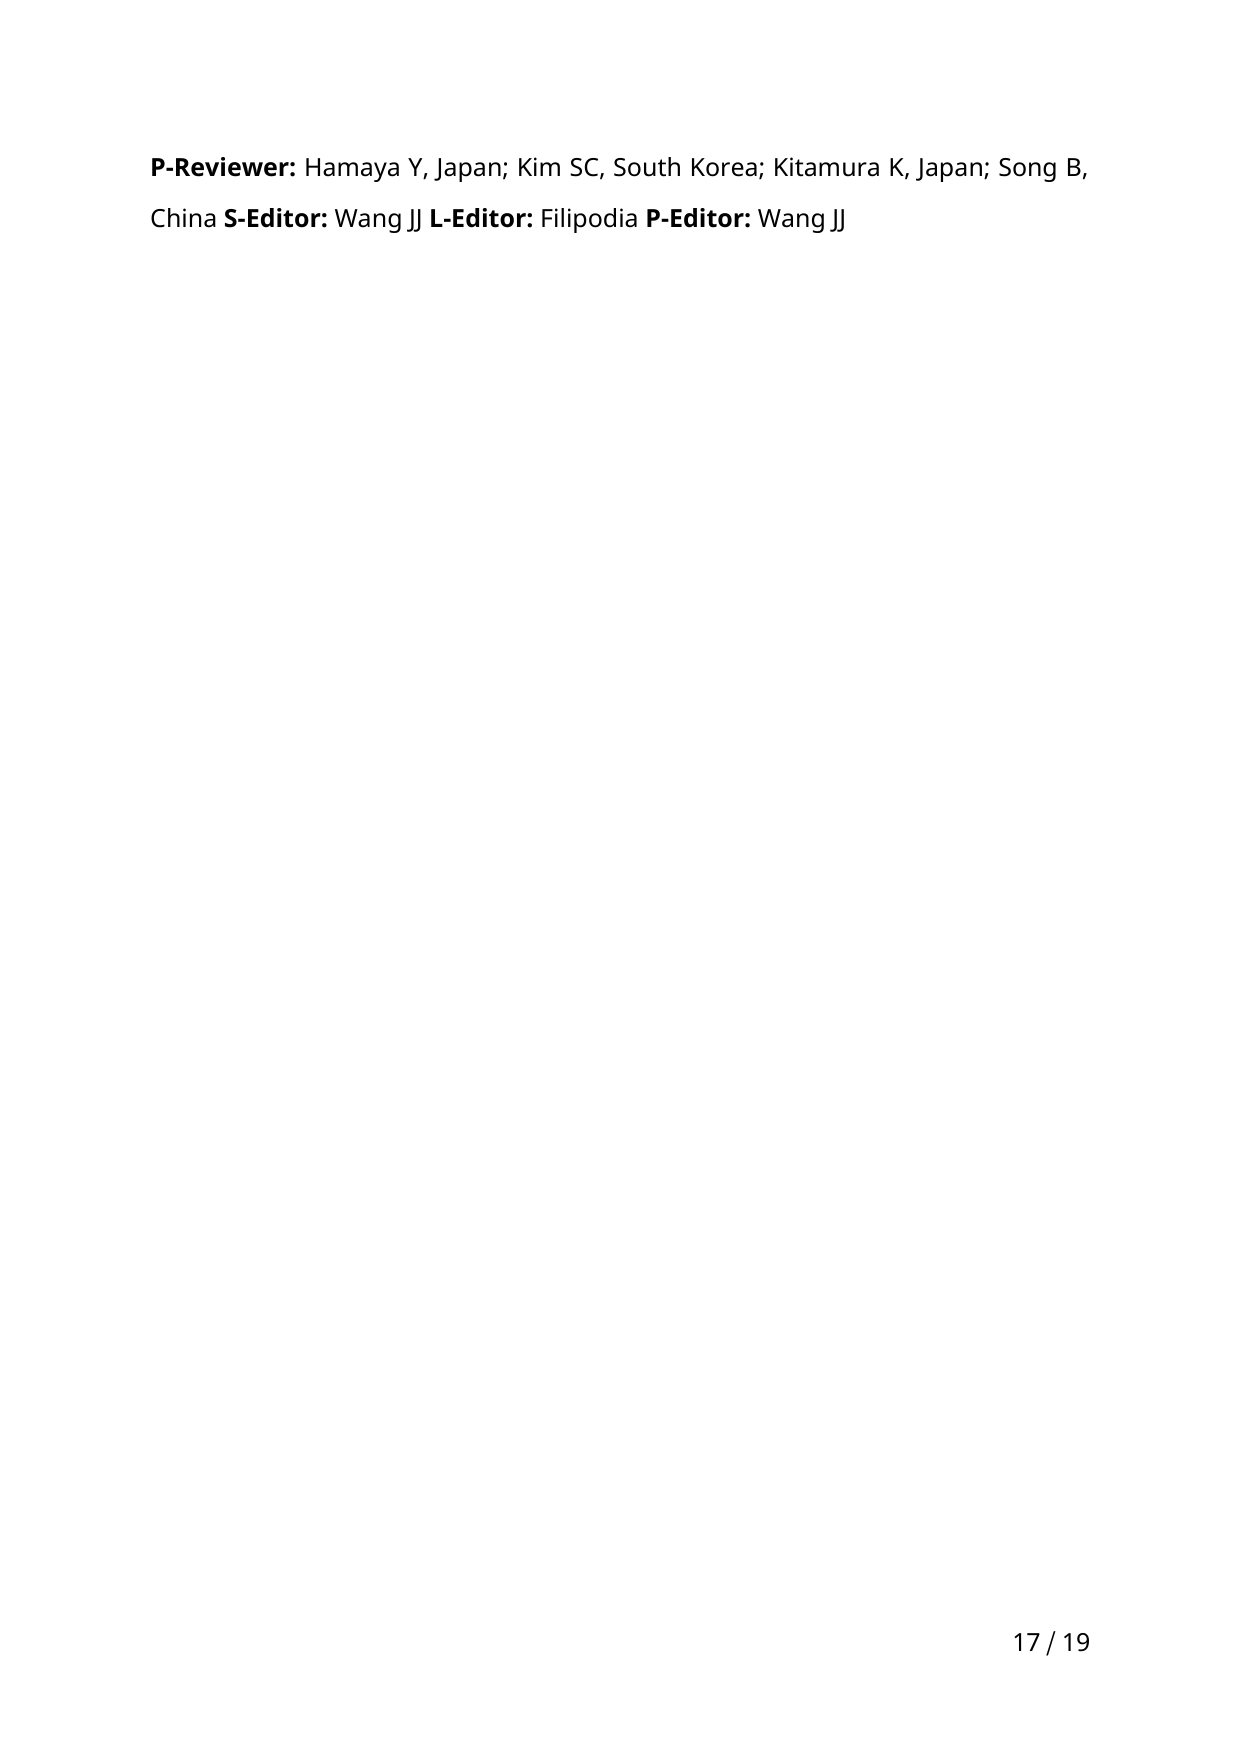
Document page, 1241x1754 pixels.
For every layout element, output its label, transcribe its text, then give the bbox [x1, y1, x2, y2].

text P-Reviewer: Hamaya Y, Japan; Kim SC, South Korea; Kitamura K, Japan; Song B, China S-Editor: Wang JJ L-Editor: Filipodia P-Editor: Wang JJ [150, 150, 1090, 235]
